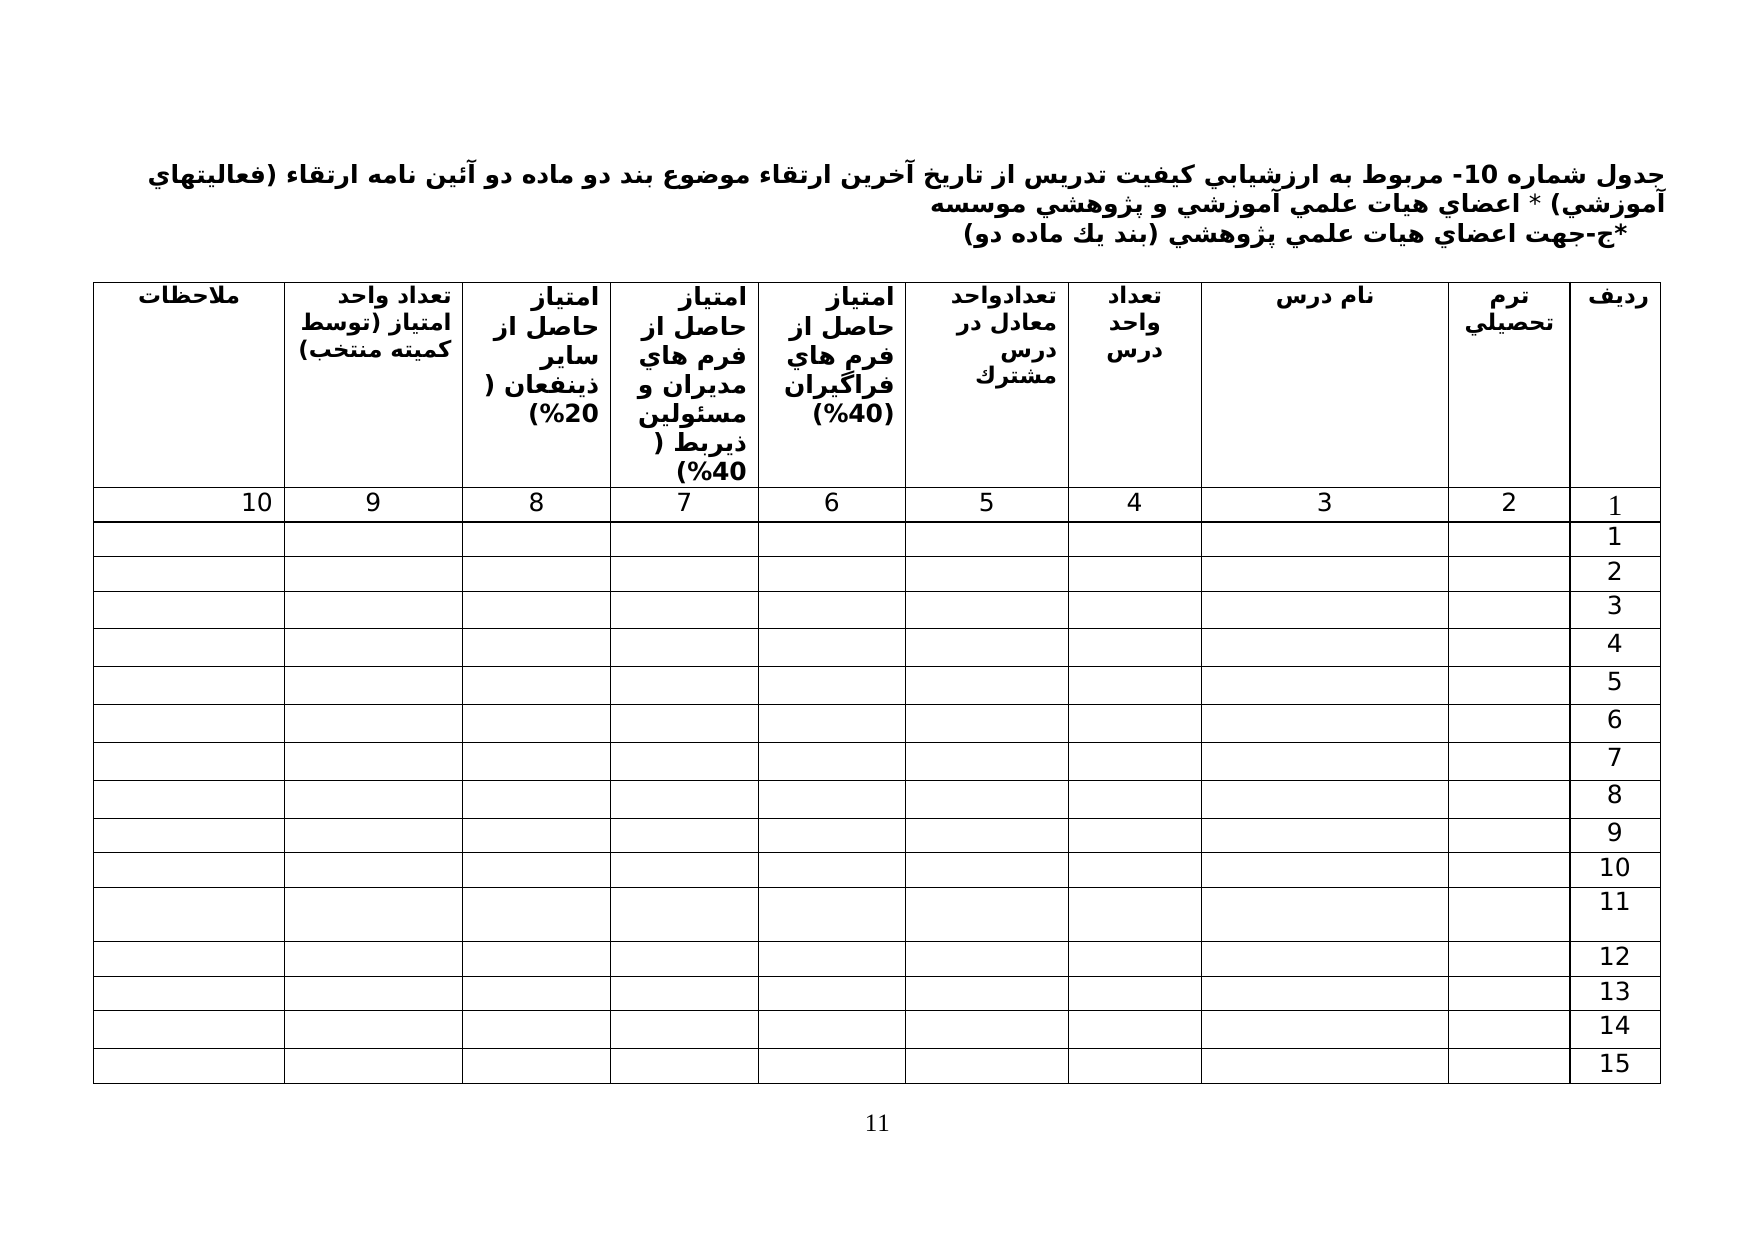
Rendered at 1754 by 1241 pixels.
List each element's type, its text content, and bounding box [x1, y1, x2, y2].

table_cell [463, 667, 610, 704]
table_cell [759, 592, 905, 628]
table_cell [285, 819, 462, 852]
table_cell [285, 667, 462, 704]
table_cell [94, 523, 284, 556]
table_cell [94, 557, 284, 591]
text *ج-جهت اعضاي هيات علمي پژوهشي (بند يك ماده دو) [89, 219, 1628, 248]
table_cell [463, 1049, 610, 1083]
table_cell [1449, 523, 1569, 556]
table_cell [1202, 667, 1448, 704]
table_cell [759, 629, 905, 666]
table_cell 15 [1571, 1049, 1660, 1083]
table_cell [611, 942, 758, 976]
table_header تعداد واحد امتياز (توسط كميته منتخب) [285, 283, 462, 487]
table_cell [906, 667, 1068, 704]
table_cell [94, 1011, 284, 1048]
table_cell 3 [1202, 488, 1448, 521]
table_cell [94, 942, 284, 976]
table_cell 2 [1571, 557, 1660, 591]
table_cell [463, 819, 610, 852]
table_cell [759, 1049, 905, 1083]
table_header امتياز حاصل از ساير ذينفعان (20%) [463, 283, 610, 487]
table_cell [611, 592, 758, 628]
table_cell [94, 781, 284, 817]
table_cell [1449, 592, 1569, 628]
table_cell [1449, 1049, 1569, 1083]
table_cell [1202, 853, 1448, 887]
table_cell [285, 557, 462, 591]
table_cell [906, 853, 1068, 887]
table_cell [285, 592, 462, 628]
table_cell [463, 1011, 610, 1048]
table_cell [1069, 592, 1201, 628]
table_cell [759, 1011, 905, 1048]
table_cell [1069, 1049, 1201, 1083]
table_cell [1069, 705, 1201, 742]
table_cell [1202, 705, 1448, 742]
table_cell [611, 888, 758, 941]
table_cell 14 [1571, 1011, 1660, 1048]
table_cell [611, 1011, 758, 1048]
table_cell [1069, 853, 1201, 887]
table_cell [611, 523, 758, 556]
table_cell [906, 888, 1068, 941]
table_cell 4 [1571, 629, 1660, 666]
table_cell [759, 781, 905, 817]
table_cell [906, 629, 1068, 666]
table_cell [285, 977, 462, 1010]
table_header امتياز حاصل از فرم هاي مديران و مسئولين ذيربط (40%) [611, 283, 758, 487]
table_header تعدادواحد معادل در درس مشترك [906, 283, 1068, 487]
table_cell [1202, 888, 1448, 941]
table_cell [906, 942, 1068, 976]
table_cell [906, 819, 1068, 852]
table_cell [1449, 743, 1569, 779]
table_cell 10 [1571, 853, 1660, 887]
table_cell [611, 853, 758, 887]
table_cell [1202, 942, 1448, 976]
table_cell [906, 705, 1068, 742]
table_cell [611, 1049, 758, 1083]
table_cell [463, 592, 610, 628]
table_cell [1202, 743, 1448, 779]
table_cell [1202, 557, 1448, 591]
table_cell [1069, 667, 1201, 704]
table_cell [285, 853, 462, 887]
table_cell [285, 1011, 462, 1048]
table_cell [94, 705, 284, 742]
table_cell 7 [611, 488, 758, 521]
table_cell [611, 705, 758, 742]
table_cell [1449, 888, 1569, 941]
table_header تعداد واحد درس [1069, 283, 1201, 487]
table_cell [611, 557, 758, 591]
table_cell [1202, 1049, 1448, 1083]
table_cell [285, 523, 462, 556]
table_header ترم تحصيلي [1449, 283, 1569, 487]
table_cell [1449, 942, 1569, 976]
table_cell [1069, 819, 1201, 852]
table_cell [1449, 705, 1569, 742]
table_cell 2 [1449, 488, 1569, 521]
table_cell [1202, 781, 1448, 817]
table_cell [1069, 977, 1201, 1010]
table_cell [1202, 819, 1448, 852]
table_cell [94, 743, 284, 779]
table_cell [906, 977, 1068, 1010]
table_cell [1069, 888, 1201, 941]
table_cell [759, 705, 905, 742]
table_cell [1449, 667, 1569, 704]
table_cell [94, 819, 284, 852]
table_cell [759, 743, 905, 779]
table_cell [285, 781, 462, 817]
table_cell 5 [1571, 667, 1660, 704]
table_cell [94, 1049, 284, 1083]
table_cell [1069, 1011, 1201, 1048]
table_cell 7 [1571, 743, 1660, 779]
table_cell [94, 667, 284, 704]
table_cell [759, 523, 905, 556]
table_cell [1069, 629, 1201, 666]
table_cell [1069, 557, 1201, 591]
table_cell [1449, 781, 1569, 817]
table_cell [1069, 523, 1201, 556]
table_cell [759, 977, 905, 1010]
table_cell 6 [1571, 705, 1660, 742]
table_cell [759, 942, 905, 976]
table_cell [285, 888, 462, 941]
table_cell [906, 1049, 1068, 1083]
table_cell 9 [285, 488, 462, 521]
table_cell [285, 743, 462, 779]
table_cell [1202, 523, 1448, 556]
table_cell [463, 888, 610, 941]
table_cell [285, 942, 462, 976]
table_cell [1449, 977, 1569, 1010]
table_cell [1202, 1011, 1448, 1048]
table_cell [759, 557, 905, 591]
table_cell [285, 705, 462, 742]
table_cell [1202, 629, 1448, 666]
table_cell 11 [1571, 888, 1660, 941]
table_cell [463, 853, 610, 887]
table_cell [463, 557, 610, 591]
table_cell [463, 781, 610, 817]
table_cell [906, 781, 1068, 817]
table_cell [906, 1011, 1068, 1048]
table_cell [94, 629, 284, 666]
table_cell [463, 942, 610, 976]
table_cell [463, 629, 610, 666]
table_cell [94, 977, 284, 1010]
table_cell 3 [1571, 592, 1660, 628]
table_cell 1 [1571, 523, 1660, 556]
table_cell [906, 592, 1068, 628]
table_cell 10 [94, 488, 284, 521]
table_cell [94, 853, 284, 887]
table_cell [1449, 1011, 1569, 1048]
table_cell 6 [759, 488, 905, 521]
table_cell [759, 888, 905, 941]
table_cell [759, 819, 905, 852]
table_cell [611, 743, 758, 779]
table_header رديف [1571, 283, 1660, 487]
text جدول شماره 10- مربوط به ارزشيابي كيفيت تدريس از تاريخ آخرين ارتقاء موضوع بند دو ماده دو آئين نامه ارتقاء (فعاليتهاي آموزشي) * اعضاي هيات علمي آموزشي و پژوهشي موسسه [89, 161, 1665, 219]
table_cell [463, 705, 610, 742]
table_cell [611, 977, 758, 1010]
table_cell [1069, 743, 1201, 779]
table_cell 4 [1069, 488, 1201, 521]
table_cell [906, 557, 1068, 591]
table_cell [94, 888, 284, 941]
table_cell [611, 781, 758, 817]
table_cell 8 [1571, 781, 1660, 817]
table_cell [759, 853, 905, 887]
table_cell [611, 629, 758, 666]
table_cell [94, 592, 284, 628]
table_cell 13 [1571, 977, 1660, 1010]
table_cell 9 [1571, 819, 1660, 852]
table_cell 12 [1571, 942, 1660, 976]
table_cell [1069, 781, 1201, 817]
table_cell [285, 1049, 462, 1083]
table_cell 1 [1571, 488, 1660, 521]
table_cell [906, 743, 1068, 779]
table_cell [1069, 942, 1201, 976]
table_header ملاحظات [94, 283, 284, 487]
table_cell [463, 977, 610, 1010]
table_cell [463, 743, 610, 779]
table_cell [1202, 977, 1448, 1010]
table_cell [1449, 557, 1569, 591]
table_header امتياز حاصل از فرم هاي فراگيران (40%) [759, 283, 905, 487]
table_header نام درس [1202, 283, 1448, 487]
table_cell [1449, 629, 1569, 666]
table_cell [1202, 592, 1448, 628]
table_cell [1449, 819, 1569, 852]
table_cell 8 [463, 488, 610, 521]
table_cell 5 [906, 488, 1068, 521]
table_cell [759, 667, 905, 704]
table_cell [285, 629, 462, 666]
table_cell [1449, 853, 1569, 887]
table_cell [611, 667, 758, 704]
table_cell [906, 523, 1068, 556]
table_cell [463, 523, 610, 556]
table_cell [611, 819, 758, 852]
